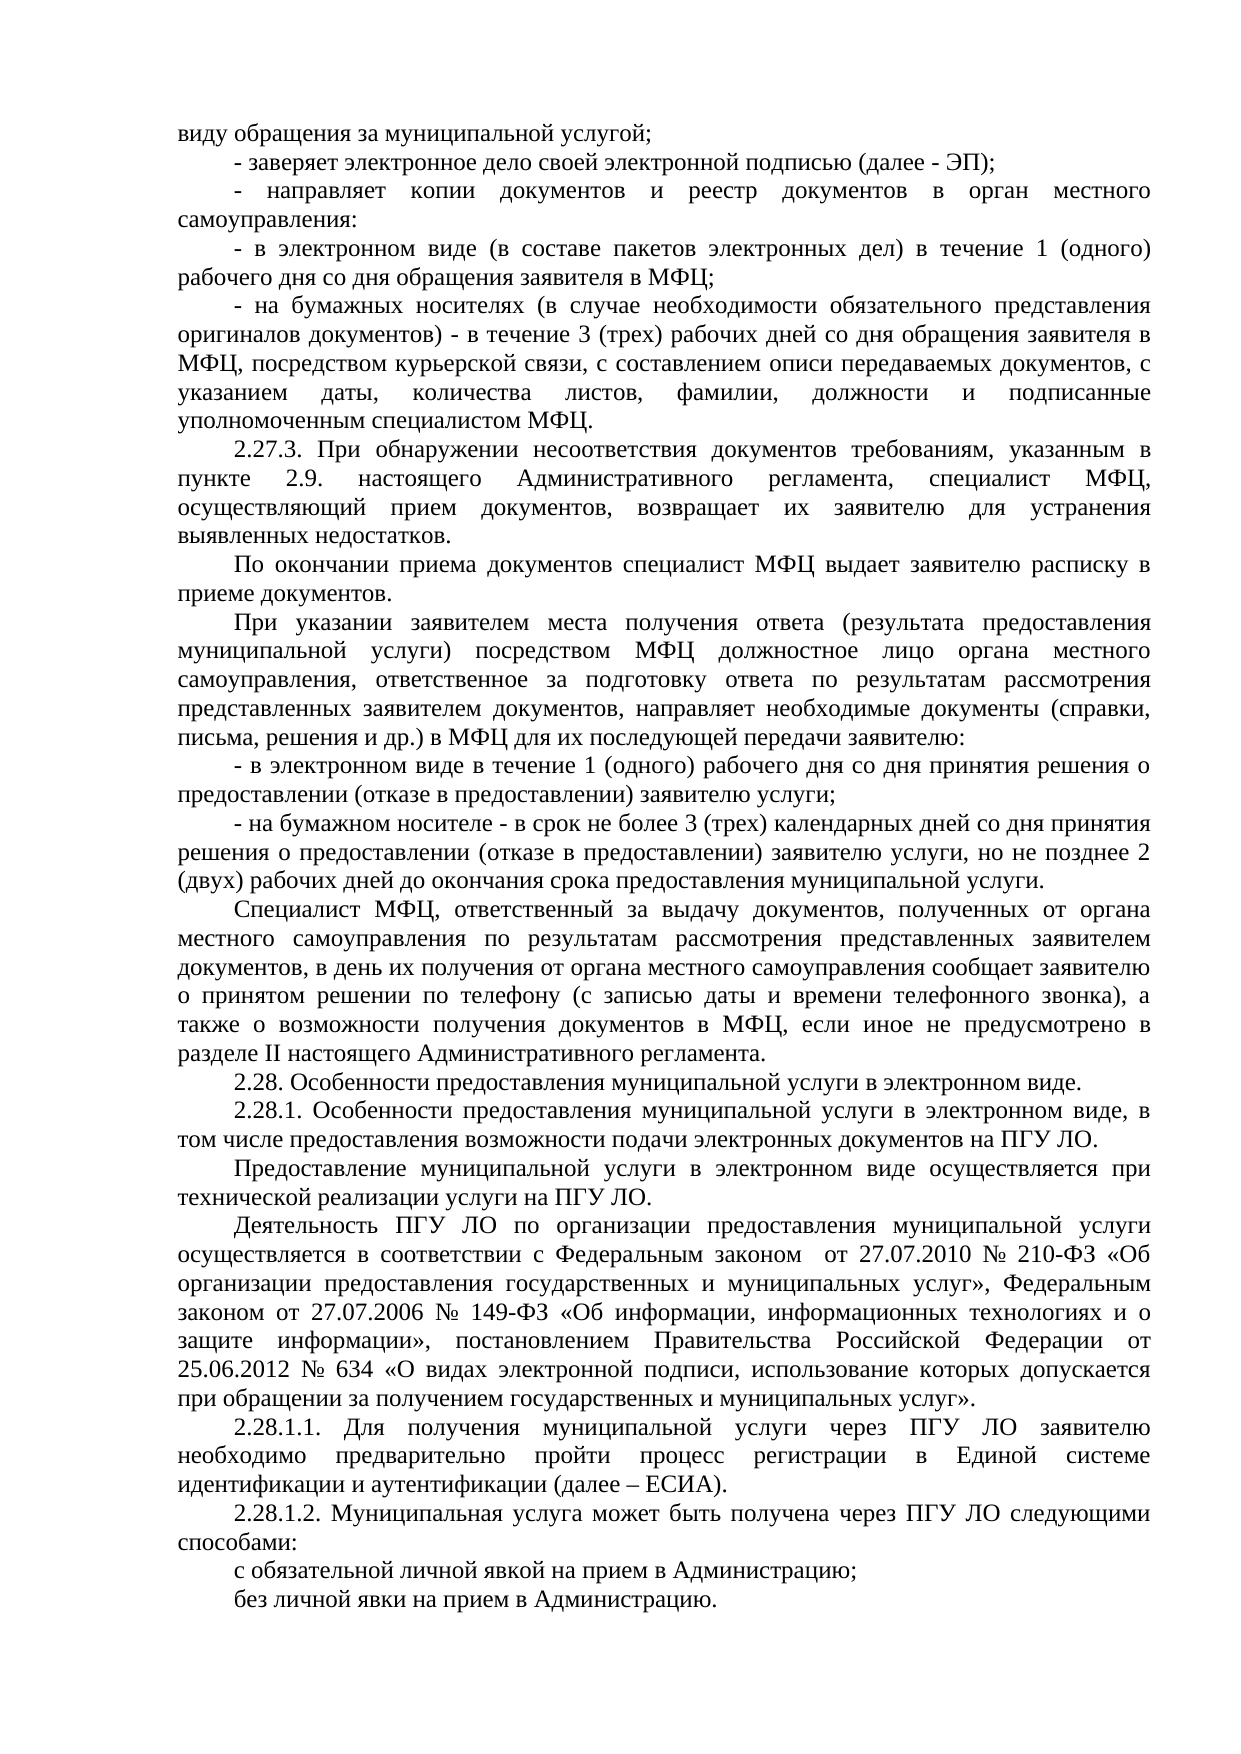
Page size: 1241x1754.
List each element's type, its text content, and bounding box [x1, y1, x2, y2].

text 2.27.3. При обнаружении несоответствия документов требованиям, указанным в пункте 2.9. настоящего Административного регламента, специалист МФЦ, осуществляющий прием документов, возвращает их заявителю для устранения выявленных недостатков. [177, 434, 1152, 549]
text - направляет копии документов и реестр документов в орган местного самоуправления: [177, 176, 1152, 233]
text без личной явки на прием в Администрацию. [177, 1584, 1152, 1613]
text При указании заявителем места получения ответа (результата предоставления муниципальной услуги) посредством МФЦ должностное лицо органа местного самоуправления, ответственное за подготовку ответа по результатам рассмотрения представленных заявителем документов, направляет необходимые документы (справки, письма, решения и др.) в МФЦ для их последующей передачи заявителю: [177, 607, 1152, 751]
text Специалист МФЦ, ответственный за выдачу документов, полученных от органа местного самоуправления по результатам рассмотрения представленных заявителем документов, в день их получения от органа местного самоуправления сообщает заявителю о принятом решении по телефону (с записью даты и времени телефонного звонка), а также о возможности получения документов в МФЦ, если иное не предусмотрено в разделе II настоящего Административного регламента. [177, 894, 1152, 1067]
text - в электронном виде в течение 1 (одного) рабочего дня со дня принятия решения о предоставлении (отказе в предоставлении) заявителю услуги; [177, 751, 1152, 808]
text 2.28.1.2. Муниципальная услуга может быть получена через ПГУ ЛО следующими способами: [177, 1498, 1152, 1556]
text Предоставление муниципальной услуги в электронном виде осуществляется при технической реализации услуги на ПГУ ЛО. [177, 1153, 1152, 1211]
text - на бумажных носителях (в случае необходимости обязательного представления оригиналов документов) - в течение 3 (трех) рабочих дней со дня обращения заявителя в МФЦ, посредством курьерской связи, с составлением описи передаваемых документов, с указанием даты, количества листов, фамилии, должности и подписанные уполномоченным специалистом МФЦ. [177, 291, 1152, 434]
text - на бумажном носителе - в срок не более 3 (трех) календарных дней со дня принятия решения о предоставлении (отказе в предоставлении) заявителю услуги, но не позднее 2 (двух) рабочих дней до окончания срока предоставления муниципальной услуги. [177, 808, 1152, 894]
text 2.28.1.1. Для получения муниципальной услуги через ПГУ ЛО заявителю необходимо предварительно пройти процесс регистрации в Единой системе идентификации и аутентификации (далее – ЕСИА). [177, 1412, 1152, 1498]
text 2.28.1. Особенности предоставления муниципальной услуги в электронном виде, в том числе предоставления возможности подачи электронных документов на ПГУ ЛО. [177, 1096, 1152, 1153]
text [177, 118, 1152, 147]
text Деятельность ПГУ ЛО по организации предоставления муниципальной услуги осуществляется в соответствии с Федеральным законом от 27.07.2010 № 210-ФЗ «Об организации предоставления государственных и муниципальных услуг», Федеральным законом от 27.07.2006 № 149-ФЗ «Об информации, информационных технологиях и о защите информации», постановлением Правительства Российской Федерации от 25.06.2012 № 634 «О видах электронной подписи, использование которых допускается при обращении за получением государственных и муниципальных услуг». [177, 1211, 1152, 1412]
text - заверяет электронное дело своей электронной подписью (далее - ЭП); [177, 147, 1152, 176]
text 2.28. Особенности предоставления муниципальной услуги в электронном виде. [177, 1067, 1152, 1096]
text По окончании приема документов специалист МФЦ выдает заявителю расписку в приеме документов. [177, 549, 1152, 607]
text с обязательной личной явкой на прием в Администрацию; [177, 1556, 1152, 1584]
text - в электронном виде (в составе пакетов электронных дел) в течение 1 (одного) рабочего дня со дня обращения заявителя в МФЦ; [177, 233, 1152, 291]
